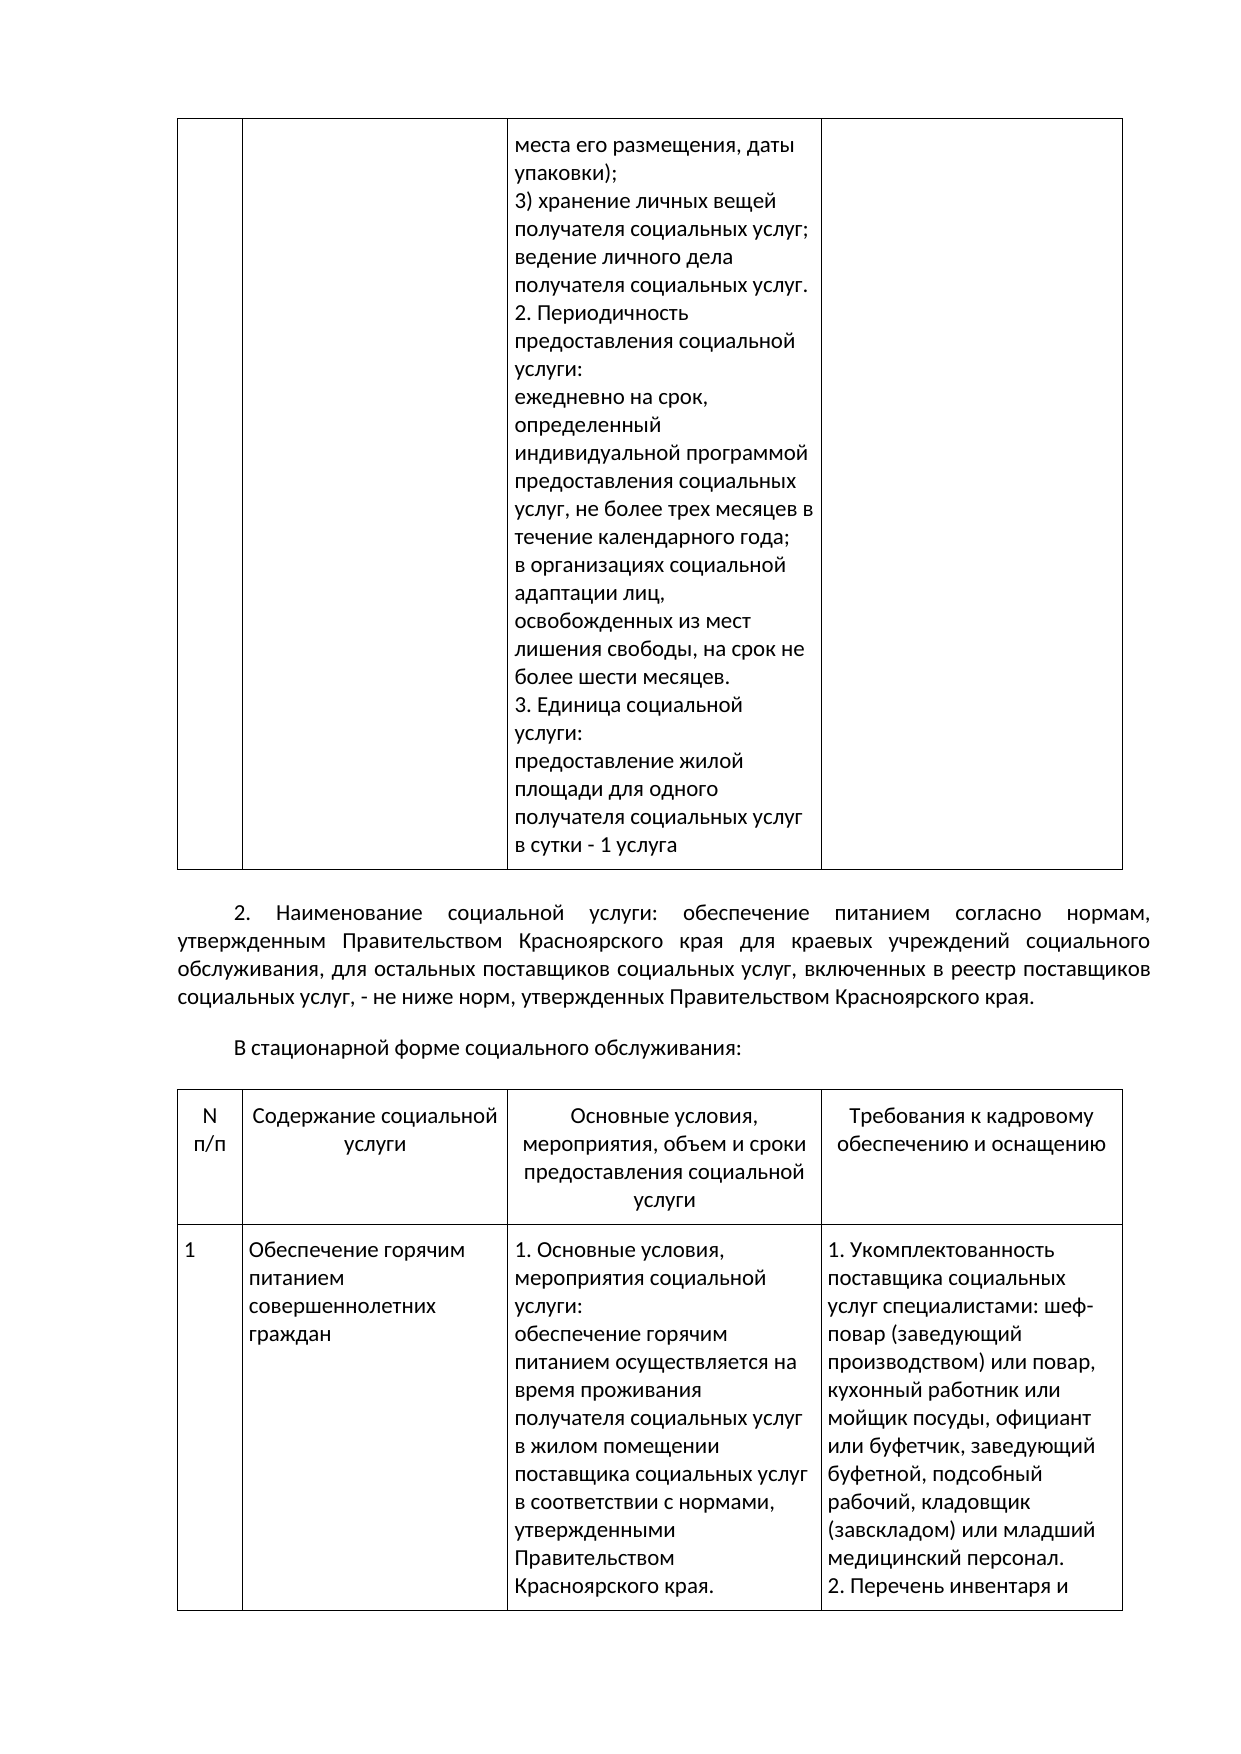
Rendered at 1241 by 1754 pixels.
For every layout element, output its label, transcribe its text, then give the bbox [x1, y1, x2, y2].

text 2. Наименование социальной услуги: обеспечение питанием согласно нормам, утвержденным Правительством Красноярского края для краевых учреждений социального обслуживания, для остальных поставщиков социальных услуг, включенных в реестр поставщиков социальных услуг, - не ниже норм, утвержденных Правительством Красноярского края. [177, 898, 1152, 1010]
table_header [243, 119, 507, 869]
text В стационарной форме социального обслуживания: [177, 1033, 1152, 1061]
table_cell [508, 1225, 821, 1610]
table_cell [243, 1225, 507, 1610]
table_header Основные условия, мероприятия, объем и сроки предоставления социальной услуги [508, 1090, 821, 1223]
table_header Требования к кадровому обеспечению и оснащению [822, 1090, 1122, 1223]
table_header Содержание социальной услуги [243, 1090, 507, 1223]
table_header 1 [178, 119, 242, 869]
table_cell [822, 1225, 1122, 1610]
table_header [508, 119, 821, 869]
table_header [822, 119, 1122, 869]
table_cell 1 [178, 1225, 242, 1610]
table_header N п/п [178, 1090, 242, 1223]
